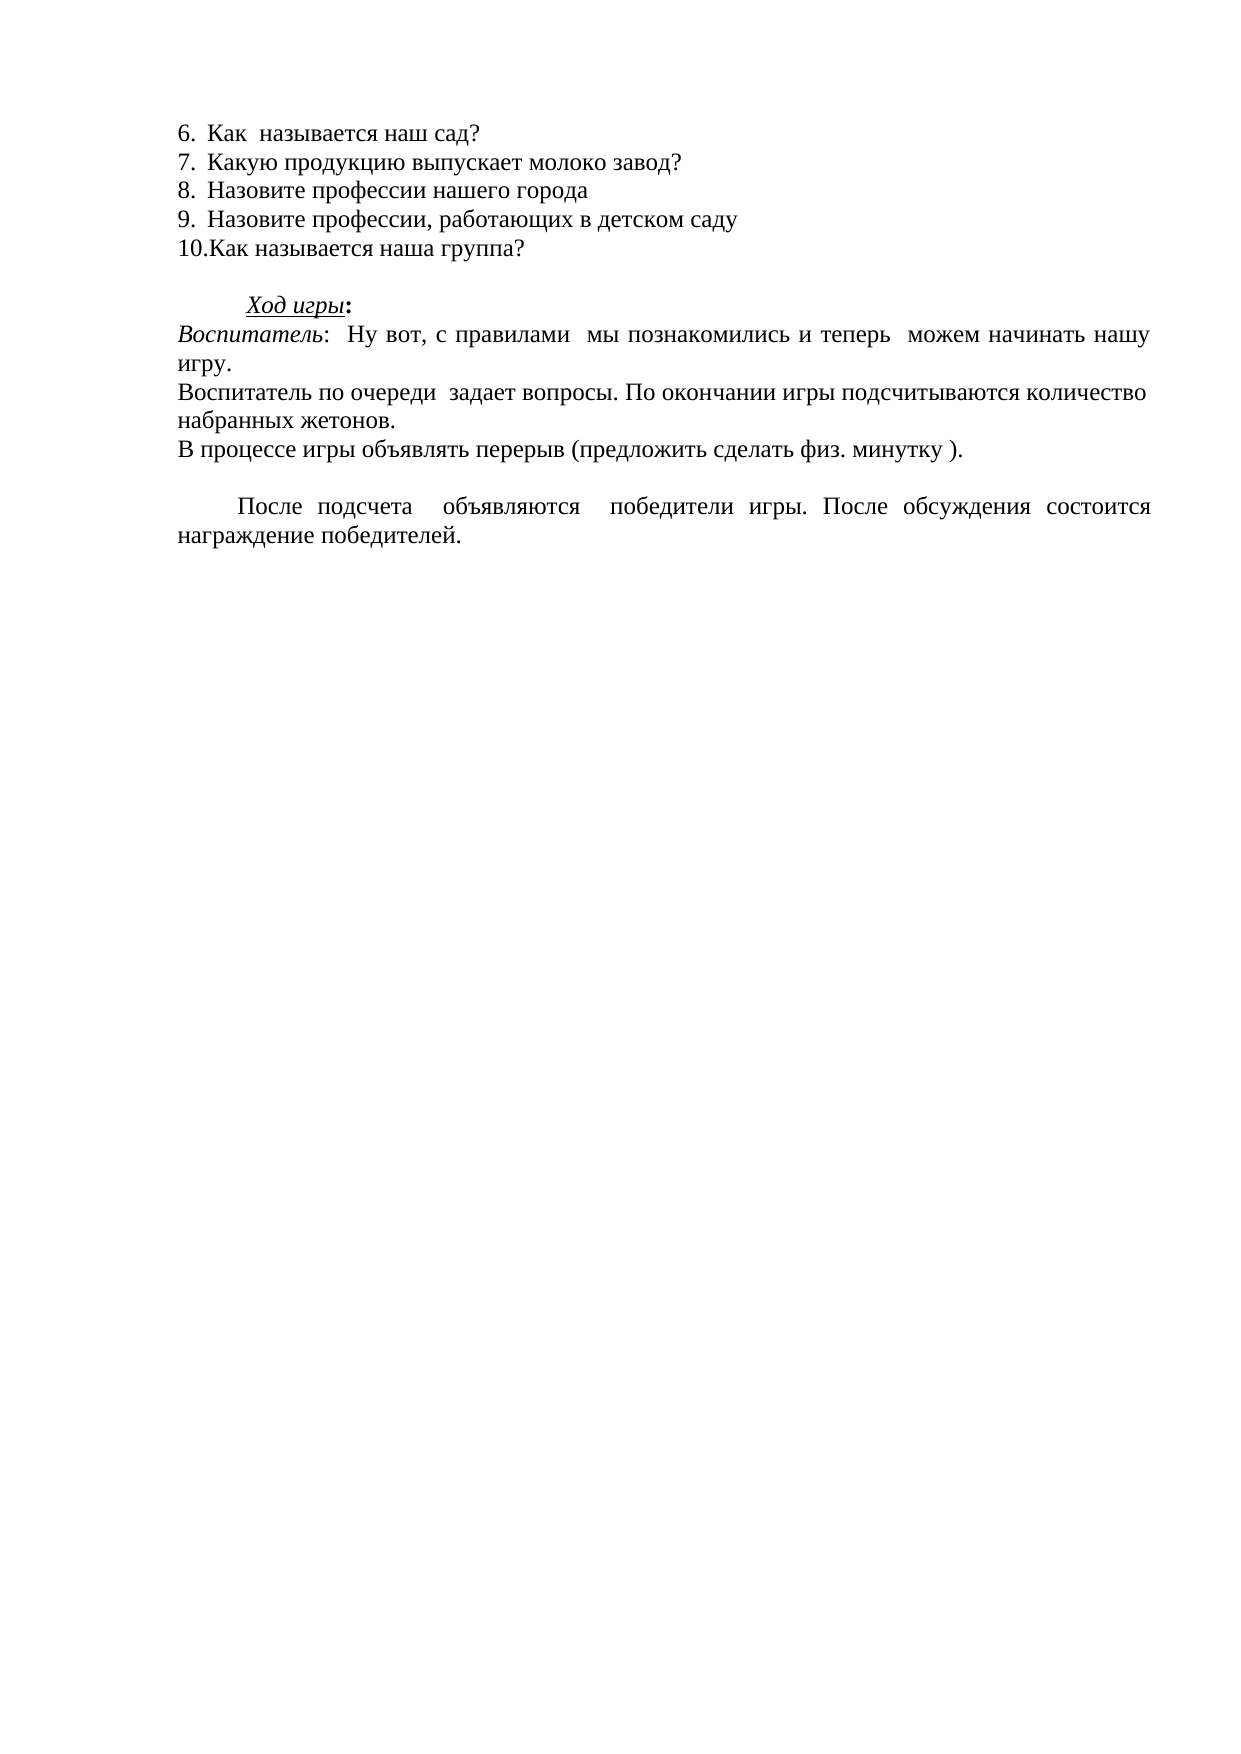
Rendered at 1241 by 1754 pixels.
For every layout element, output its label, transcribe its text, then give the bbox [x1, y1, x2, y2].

list Ход игры: [177, 291, 1152, 319]
list Назовите профессии, работающих в детском саду [177, 204, 1152, 233]
list Как называется наш сад? [177, 118, 1152, 147]
list В процессе игры объявлять перерыв (предложить сделать физ. минутку ). [177, 434, 1152, 463]
list Назовите профессии нашего города [177, 176, 1152, 204]
list Воспитатель: Ну вот, с правилами мы познакомились и теперь можем начинать нашу игру. [177, 319, 1152, 377]
list После подсчета объявляются победители игры. После обсуждения состоится награждение победителей. [177, 491, 1152, 549]
list 10.Как называется наша группа? [177, 233, 1152, 262]
list Какую продукцию выпускает молоко завод? [177, 147, 1152, 176]
list Воспитатель по очереди задает вопросы. По окончании игры подсчитываются количество набранных жетонов. [177, 377, 1152, 434]
